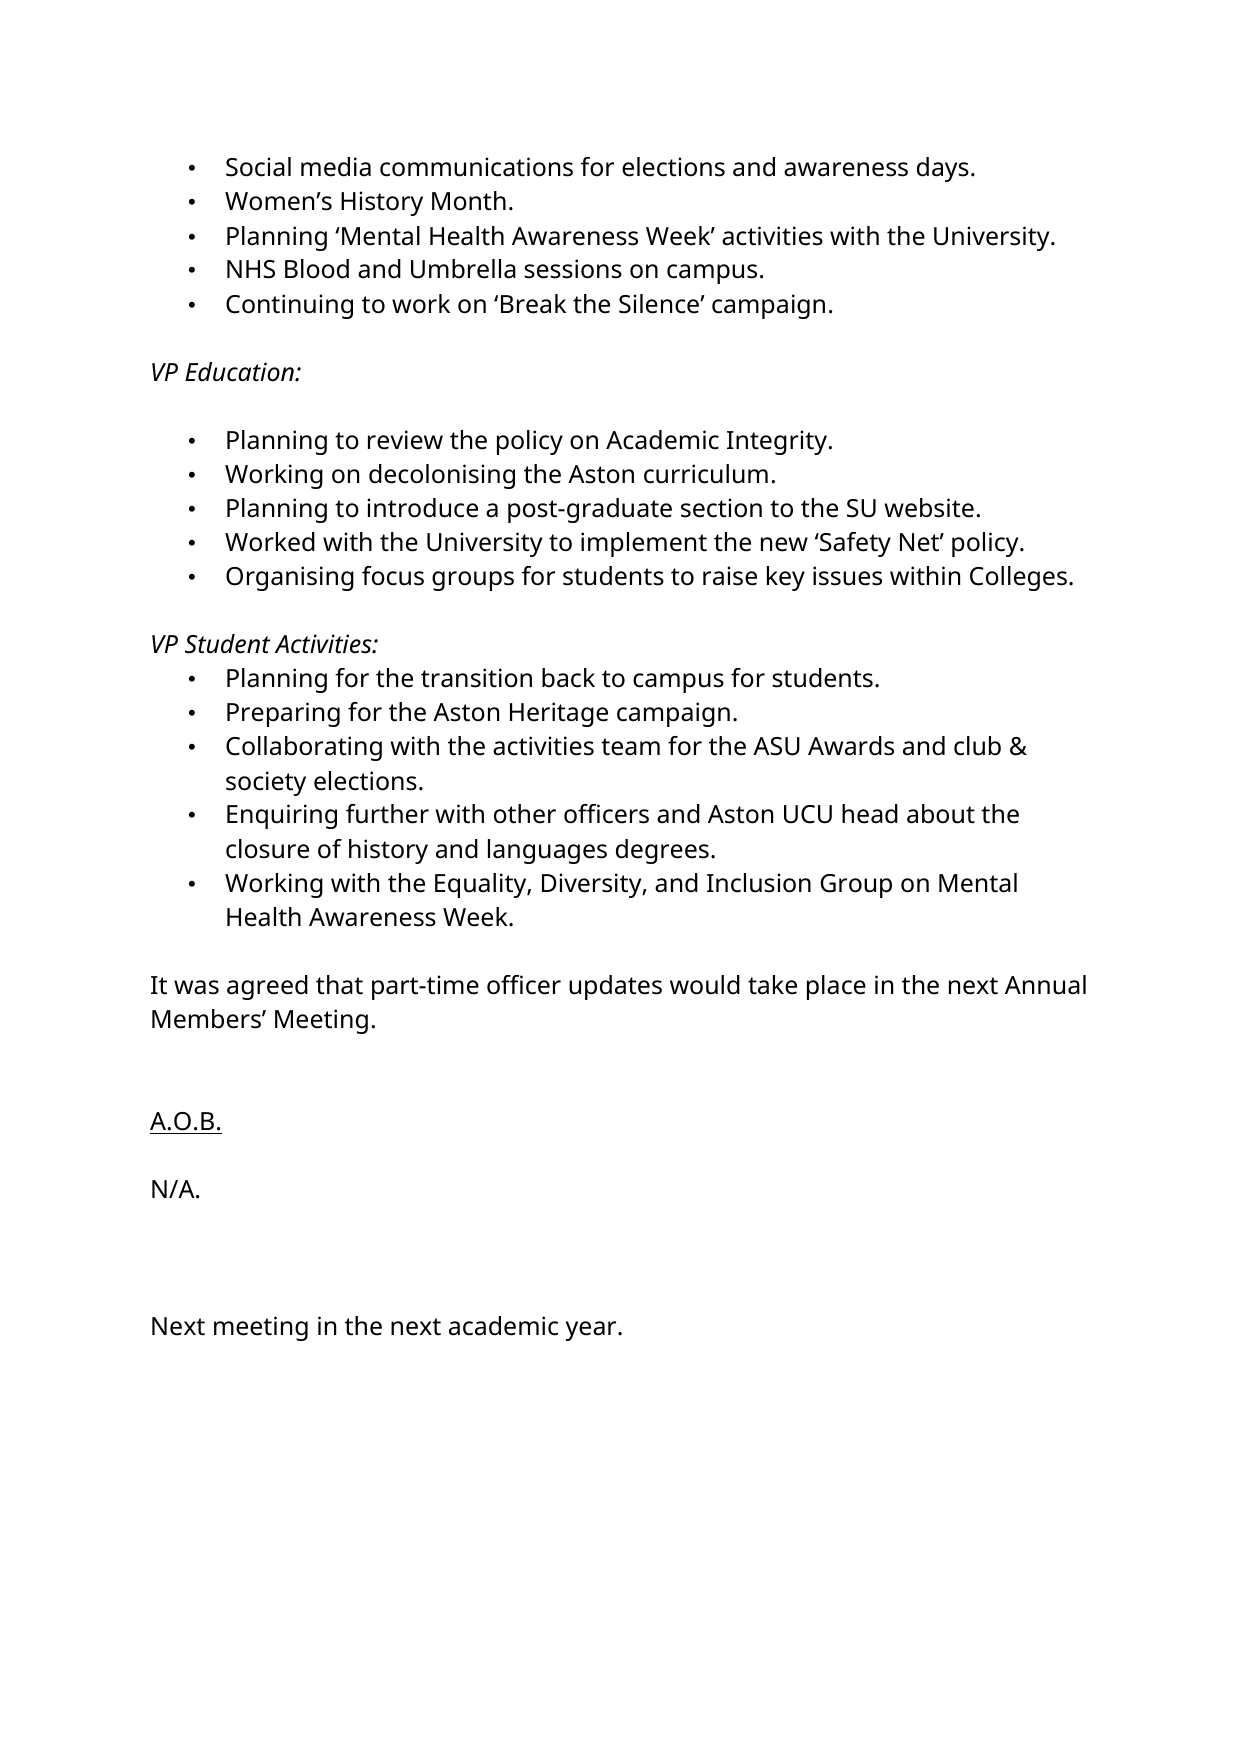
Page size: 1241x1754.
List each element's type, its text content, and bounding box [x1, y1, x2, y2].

list Enquiring further with other officers and Aston UCU head about the closure of history and languages degrees. [187, 797, 1090, 865]
text VP Education: [150, 354, 1090, 388]
text N/A. [150, 1172, 1090, 1206]
list Planning to review the policy on Academic Integrity. [187, 422, 1090, 457]
list Planning to introduce a post-graduate section to the SU website. [187, 491, 1090, 525]
list Collaborating with the activities team for the ASU Awards and club & society elections. [187, 729, 1090, 797]
list Working with the Equality, Diversity, and Inclusion Group on Mental Health Awareness Week. [187, 865, 1090, 933]
list Continuing to work on ‘Break the Silence’ campaign. [187, 286, 1090, 320]
list Planning for the transition back to campus for students. [187, 661, 1090, 695]
list NHS Blood and Umbrella sessions on campus. [187, 252, 1090, 286]
list Social media communications for elections and awareness days. [187, 150, 1090, 184]
list Women’s History Month. [187, 184, 1090, 218]
list Worked with the University to implement the new ‘Safety Net’ policy. [187, 525, 1090, 559]
list Planning ‘Mental Health Awareness Week’ activities with the University. [187, 218, 1090, 252]
list Working on decolonising the Aston curriculum. [187, 457, 1090, 491]
text VP Student Activities: [150, 627, 1090, 661]
list Preparing for the Aston Heritage campaign. [187, 695, 1090, 729]
list Organising focus groups for students to raise key issues within Colleges. [187, 559, 1090, 593]
text Next meeting in the next academic year. [150, 1308, 1090, 1342]
text It was agreed that part-time officer updates would take place in the next Annual Members’ Meeting. [150, 967, 1090, 1036]
text A.O.B. [150, 1104, 1090, 1138]
